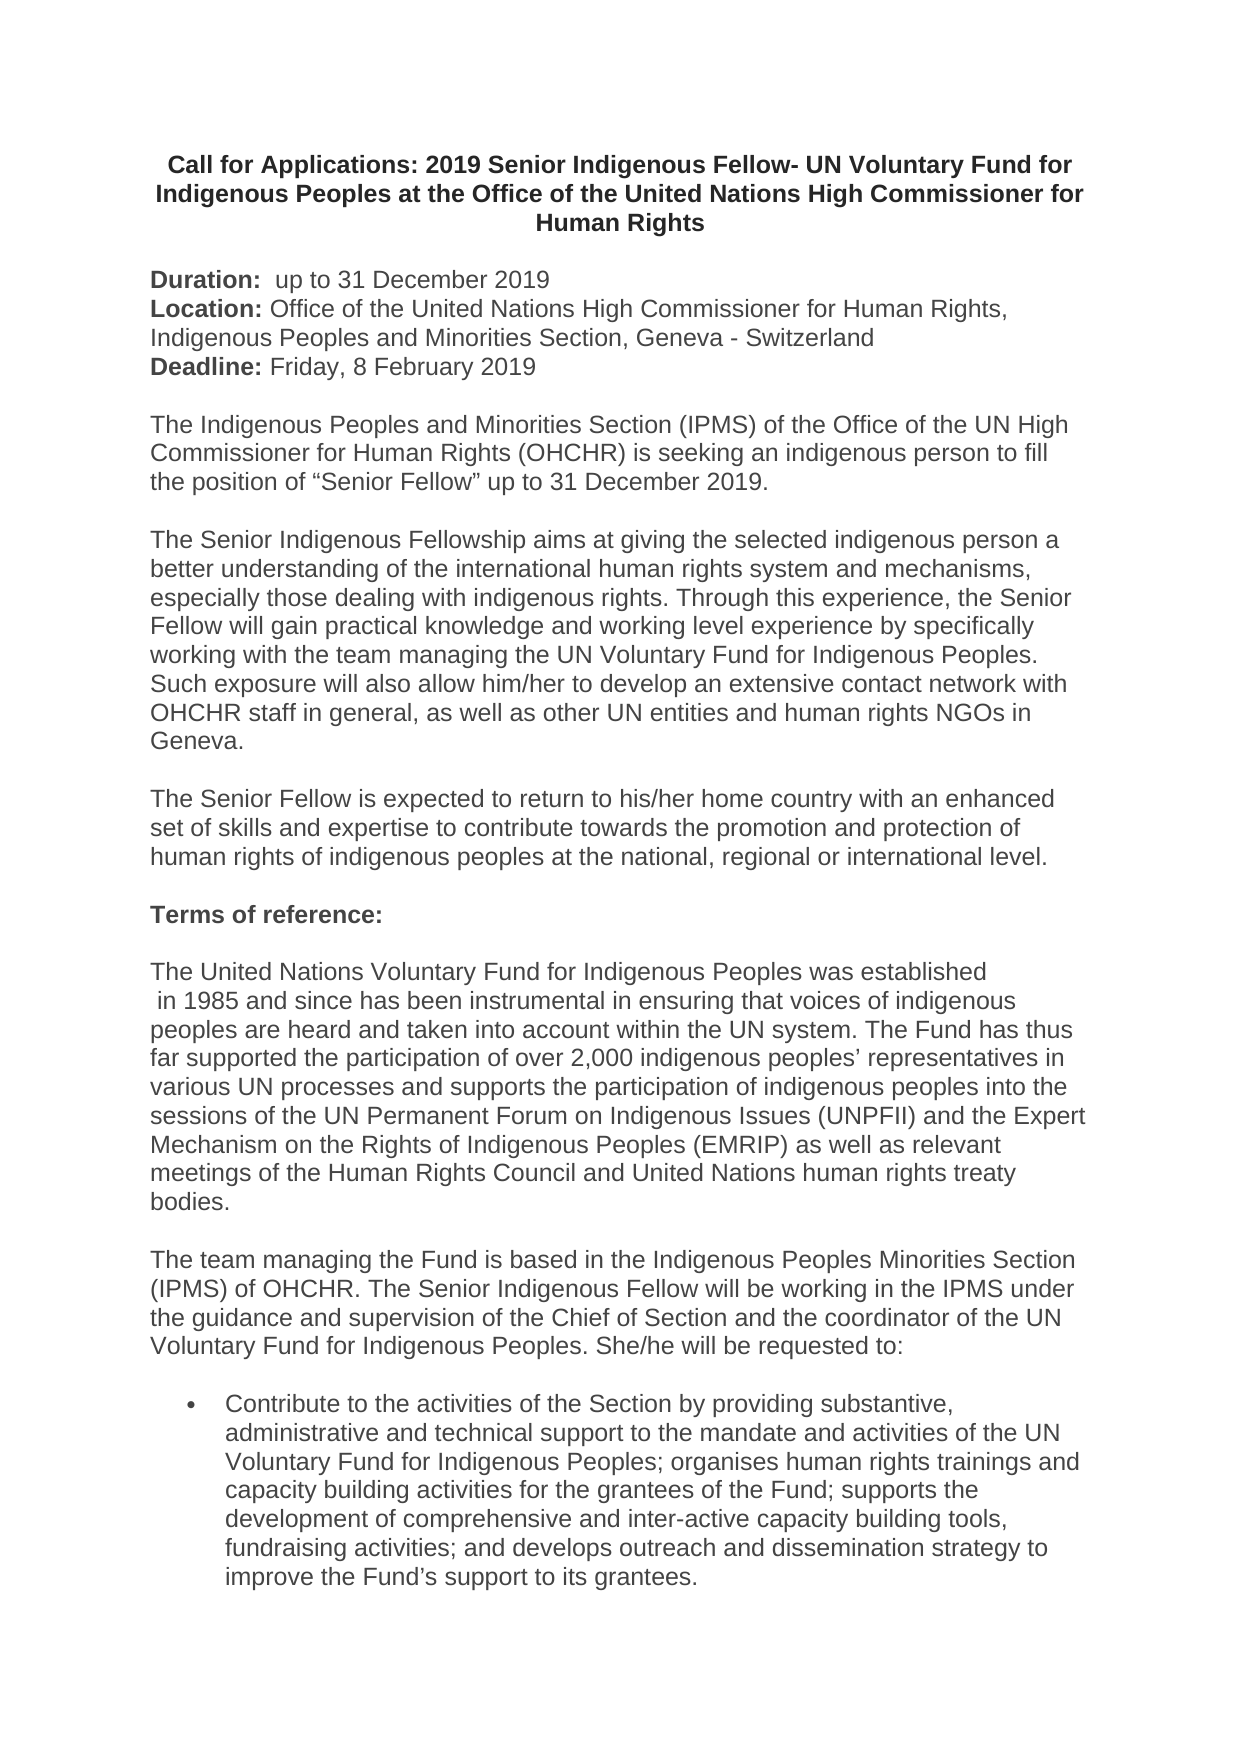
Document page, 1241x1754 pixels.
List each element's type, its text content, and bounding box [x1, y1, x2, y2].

text Call for Applications: 2019 Senior Indigenous Fellow- UN Voluntary Fund for Indigenous Peoples at the Office of the United Nations High Commissioner for Human Rights [150, 150, 1090, 236]
list Contribute to the activities of the Section by providing substantive, administrative and technical support to the mandate and activities of the UN Voluntary Fund for Indigenous Peoples; organises human rights trainings and capacity building activities for the grantees of the Fund; supports the development of comprehensive and inter-active capacity building tools, fundraising activities; and develops outreach and dissemination strategy to improve the Fund’s support to its grantees. [187, 1389, 1090, 1590]
text Duration: up to 31 December 2019 Location: Office of the United Nations High Commissioner for Human Rights, Indigenous Peoples and Minorities Section, Geneva - Switzerland Deadline: Friday, 8 February 2019 [150, 265, 1090, 380]
text in 1985 and since has been instrumental in ensuring that voices of indigenous peoples are heard and taken into account within the UN system. The Fund has thus far supported the participation of over 2,000 indigenous peoples’ representatives in various UN processes and supports the participation of indigenous peoples into the sessions of the UN Permanent Forum on Indigenous Issues (UNPFII) and the Expert Mechanism on the Rights of Indigenous Peoples (EMRIP) as well as relevant meetings of the Human Rights Council and United Nations human rights treaty bodies. [150, 986, 1090, 1216]
text The United Nations Voluntary Fund for Indigenous Peoples was established [150, 957, 1090, 986]
text The Indigenous Peoples and Minorities Section (IPMS) of the Office of the UN High Commissioner for Human Rights (OHCHR) is seeking an indigenous person to fill the position of “Senior Fellow” up to 31 December 2019. [150, 409, 1090, 496]
text The Senior Indigenous Fellowship aims at giving the selected indigenous person a better understanding of the international human rights system and mechanisms, especially those dealing with indigenous rights. Through this experience, the Senior Fellow will gain practical knowledge and working level experience by specifically working with the team managing the UN Voluntary Fund for Indigenous Peoples. Such exposure will also allow him/her to develop an extensive contact network with OHCHR staff in general, as well as other UN entities and human rights NGOs in Geneva. [150, 525, 1090, 755]
text The Senior Fellow is expected to return to his/her home country with an enhanced set of skills and expertise to contribute towards the promotion and protection of human rights of indigenous peoples at the national, regional or international level. [150, 784, 1090, 870]
text The team managing the Fund is based in the Indigenous Peoples Minorities Section (IPMS) of OHCHR. The Senior Indigenous Fellow will be working in the IPMS under the guidance and supervision of the Chief of Section and the coordinator of the UN Voluntary Fund for Indigenous Peoples. She/he will be requested to: [150, 1245, 1090, 1360]
text Terms of reference: [150, 899, 1090, 928]
